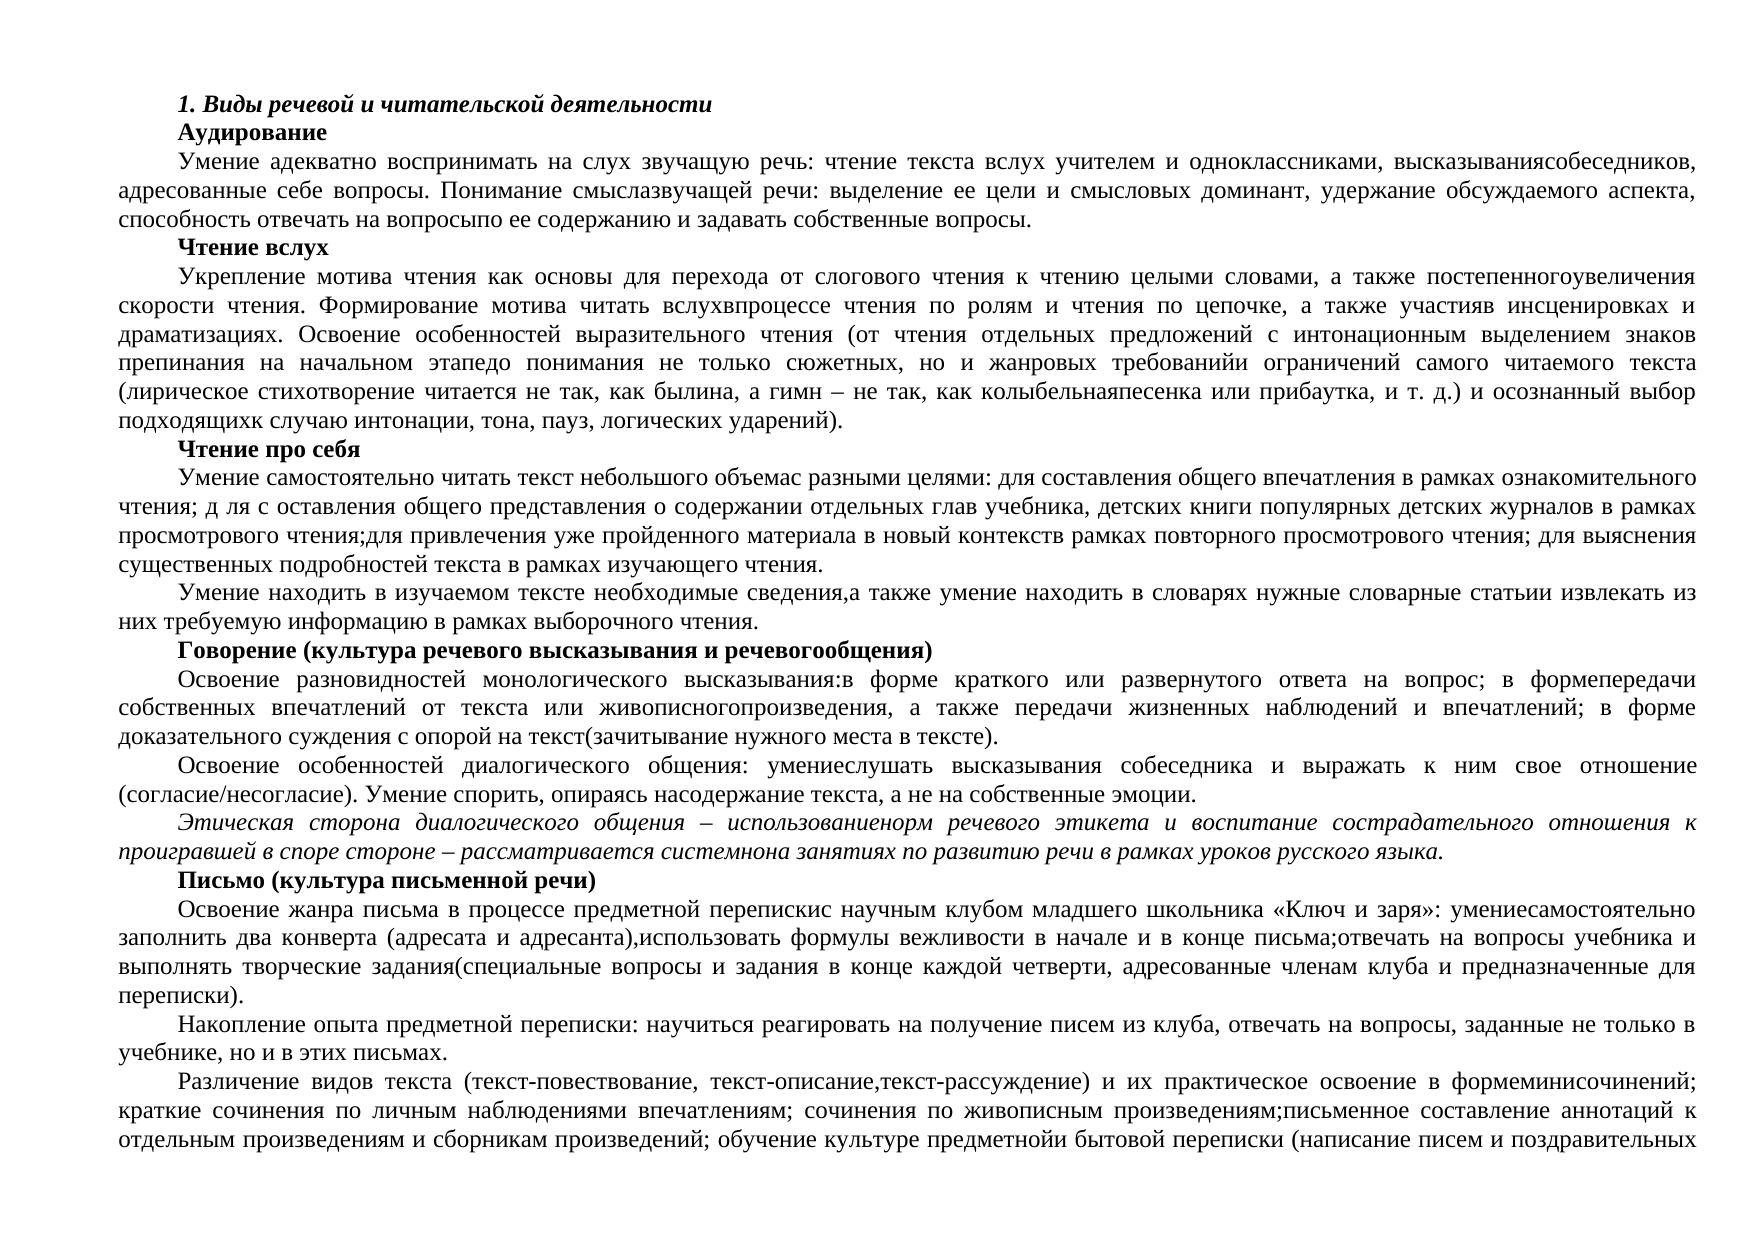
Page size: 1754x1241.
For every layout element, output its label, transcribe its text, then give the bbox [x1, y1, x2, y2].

text Умение находить в изучаемом тексте необходимые сведения,а также умение находить в словарях нужные словарные статьии извлекать из них требуемую информацию в рамках выборочного чтения. [118, 577, 1698, 635]
text Аудирование [118, 117, 1698, 146]
text Чтение вслух [118, 232, 1698, 261]
text Письмо (культура письменной речи) [118, 865, 1698, 894]
text Освоение особенностей диалогического общения: умениеслушать высказывания собеседника и выражать к ним свое отношение (согласие/несогласие). Умение спорить, опираясь насодержание текста, а не на собственные эмоции. [118, 750, 1698, 807]
text Умение самостоятельно читать текст небольшого объемас разными целями: для составления общего впечатления в рамках ознакомительного чтения; д ля с оставления общего представления о содержании отдельных глав учебника, детских книги популярных детских журналов в рамках просмотрового чтения;для привлечения уже пройденного материала в новый контекств рамках повторного просмотрового чтения; для выяснения существенных подробностей текста в рамках изучающего чтения. [118, 462, 1698, 577]
text Укрепление мотива чтения как основы для перехода от слогового чтения к чтению целыми словами, а также постепенногоувеличения скорости чтения. Формирование мотива читать вслухвпроцессе чтения по ролям и чтения по цепочке, а также участияв инсценировках и драматизациях. Освоение особенностей выразительного чтения (от чтения отдельных предложений с интонационным выделением знаков препинания на начальном этапедо понимания не только сюжетных, но и жанровых требованийи ограничений самого читаемого текста (лирическое стихотворение читается не так, как былина, а гимн – не так, как колыбельнаяпесенка или прибаутка, и т. д.) и осознанный выбор подходящихк случаю интонации, тона, пауз, логических ударений). [118, 261, 1698, 434]
text Освоение разновидностей монологического высказывания:в форме краткого или развернутого ответа на вопрос; в формепередачи собственных впечатлений от текста или живописногопроизведения, а также передачи жизненных наблюдений и впечатлений; в форме доказательного суждения с опорой на текст(зачитывание нужного места в тексте). [118, 664, 1698, 750]
text Накопление опыта предметной переписки: научиться реагировать на получение писем из клуба, отвечать на вопросы, заданные не только в учебнике, но и в этих письмах. [118, 1009, 1698, 1066]
text 1. Виды речевой и читательской деятельности [118, 89, 1698, 117]
text Этическая сторона диалогического общения – использованиенорм речевого этикета и воспитание сострадательного отношения к проигравшей в споре стороне – рассматривается системнона занятиях по развитию речи в рамках уроков русского языка. [118, 807, 1698, 865]
text Умение адекватно воспринимать на слух звучащую речь: чтение текста вслух учителем и одноклассниками, высказываниясобеседников, адресованные себе вопросы. Понимание смыслазвучащей речи: выделение ее цели и смысловых доминант, удержание обсуждаемого аспекта, способность отвечать на вопросыпо ее содержанию и задавать собственные вопросы. [118, 146, 1698, 232]
text Освоение жанра письма в процессе предметной перепискис научным клубом младшего школьника «Ключ и заря»: умениесамостоятельно заполнить два конверта (адресата и адресанта),использовать формулы вежливости в начале и в конце письма;отвечать на вопросы учебника и выполнять творческие задания(специальные вопросы и задания в конце каждой четверти, адресованные членам клуба и предназначенные для переписки). [118, 894, 1698, 1009]
text Говорение (культура речевого высказывания и речевогообщения) [118, 635, 1698, 664]
text Чтение про себя [118, 434, 1698, 462]
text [118, 1066, 1698, 1152]
